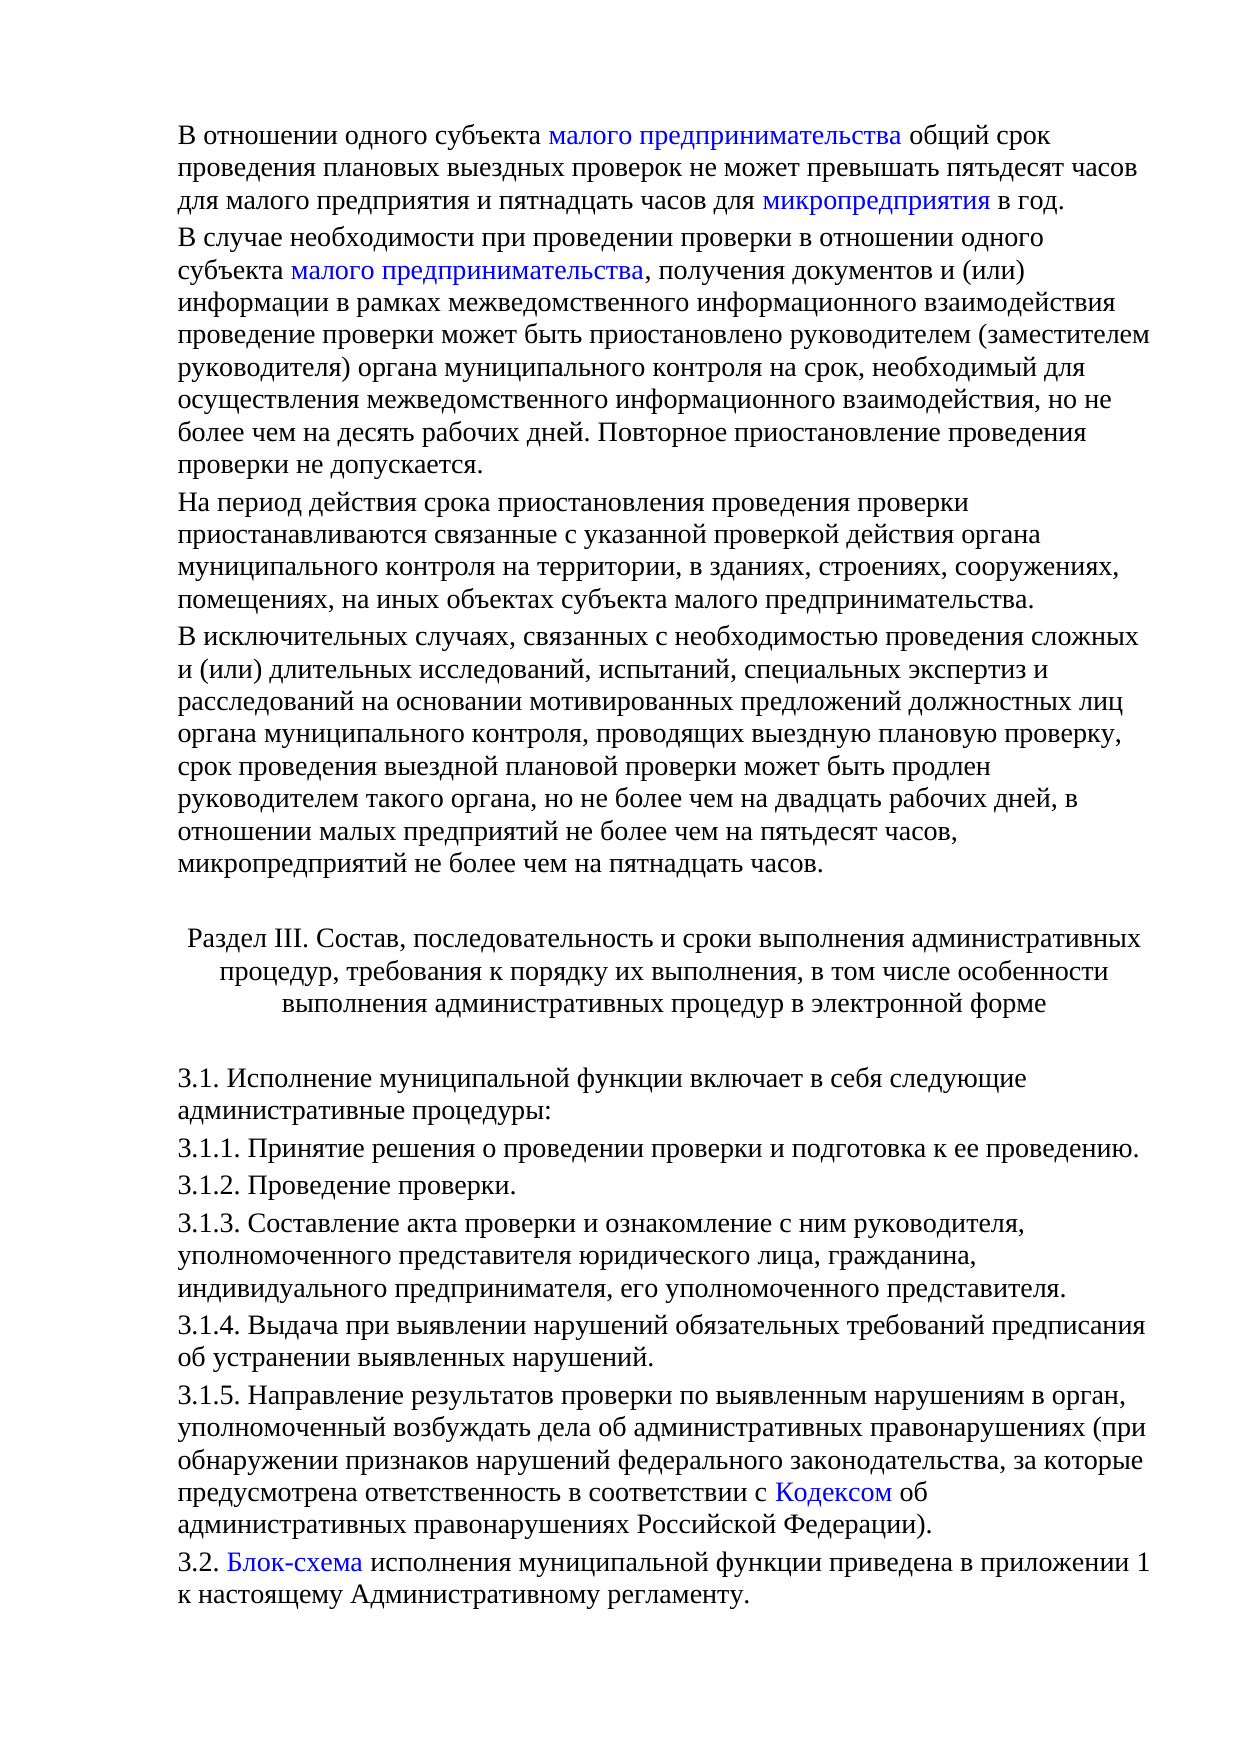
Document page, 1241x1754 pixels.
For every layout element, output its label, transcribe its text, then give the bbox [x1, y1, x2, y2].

text Раздел III. Состав, последовательность и сроки выполнения административных процедур, требования к порядку их выполнения, в том числе особенности выполнения административных процедур в электронной форме [177, 921, 1152, 1018]
text 3.1.3. Составление акта проверки и ознакомление с ним руководителя, уполномоченного представителя юридического лица, гражданина, индивидуального предпринимателя, его уполномоченного представителя. [177, 1206, 1152, 1303]
text В отношении одного субъекта малого предпринимательства общий срок проведения плановых выездных проверок не может превышать пятьдесят часов для малого предприятия и пятнадцать часов для микропредприятия в год. [177, 118, 1152, 215]
text 3.2. Блок-схема исполнения муниципальной функции приведена в приложении 1 к настоящему Административному регламенту. [177, 1545, 1152, 1610]
text В исключительных случаях, связанных с необходимостью проведения сложных и (или) длительных исследований, испытаний, специальных экспертиз и расследований на основании мотивированных предложений должностных лиц органа муниципального контроля, проводящих выездную плановую проверку, срок проведения выездной плановой проверки может быть продлен руководителем такого органа, но не более чем на двадцать рабочих дней, в отношении малых предприятий не более чем на пятьдесят часов, микропредприятий не более чем на пятнадцать часов. [177, 619, 1152, 878]
text На период действия срока приостановления проведения проверки приостанавливаются связанные с указанной проверкой действия органа муниципального контроля на территории, в зданиях, строениях, сооружениях, помещениях, на иных объектах субъекта малого предпринимательства. [177, 485, 1152, 614]
text 3.1.4. Выдача при выявлении нарушений обязательных требований предписания об устранении выявленных нарушений. [177, 1308, 1152, 1373]
text В случае необходимости при проведении проверки в отношении одного субъекта малого предпринимательства, получения документов и (или) информации в рамках межведомственного информационного взаимодействия проведение проверки может быть приостановлено руководителем (заместителем руководителя) органа муниципального контроля на срок, необходимый для осуществления межведомственного информационного взаимодействия, но не более чем на десять рабочих дней. Повторное приостановление проведения проверки не допускается. [177, 220, 1152, 479]
text 3.1.2. Проведение проверки. [177, 1168, 1152, 1201]
text 3.1.5. Направление результатов проверки по выявленным нарушениям в орган, уполномоченный возбуждать дела об административных правонарушениях (при обнаружении признаков нарушений федерального законодательства, за которые предусмотрена ответственность в соответствии с Кодексом об административных правонарушениях Российской Федерации). [177, 1378, 1152, 1540]
text 3.1.1. Принятие решения о проведении проверки и подготовка к ее проведению. [177, 1131, 1152, 1163]
text 3.1. Исполнение муниципальной функции включает в себя следующие административные процедуры: [177, 1061, 1152, 1126]
